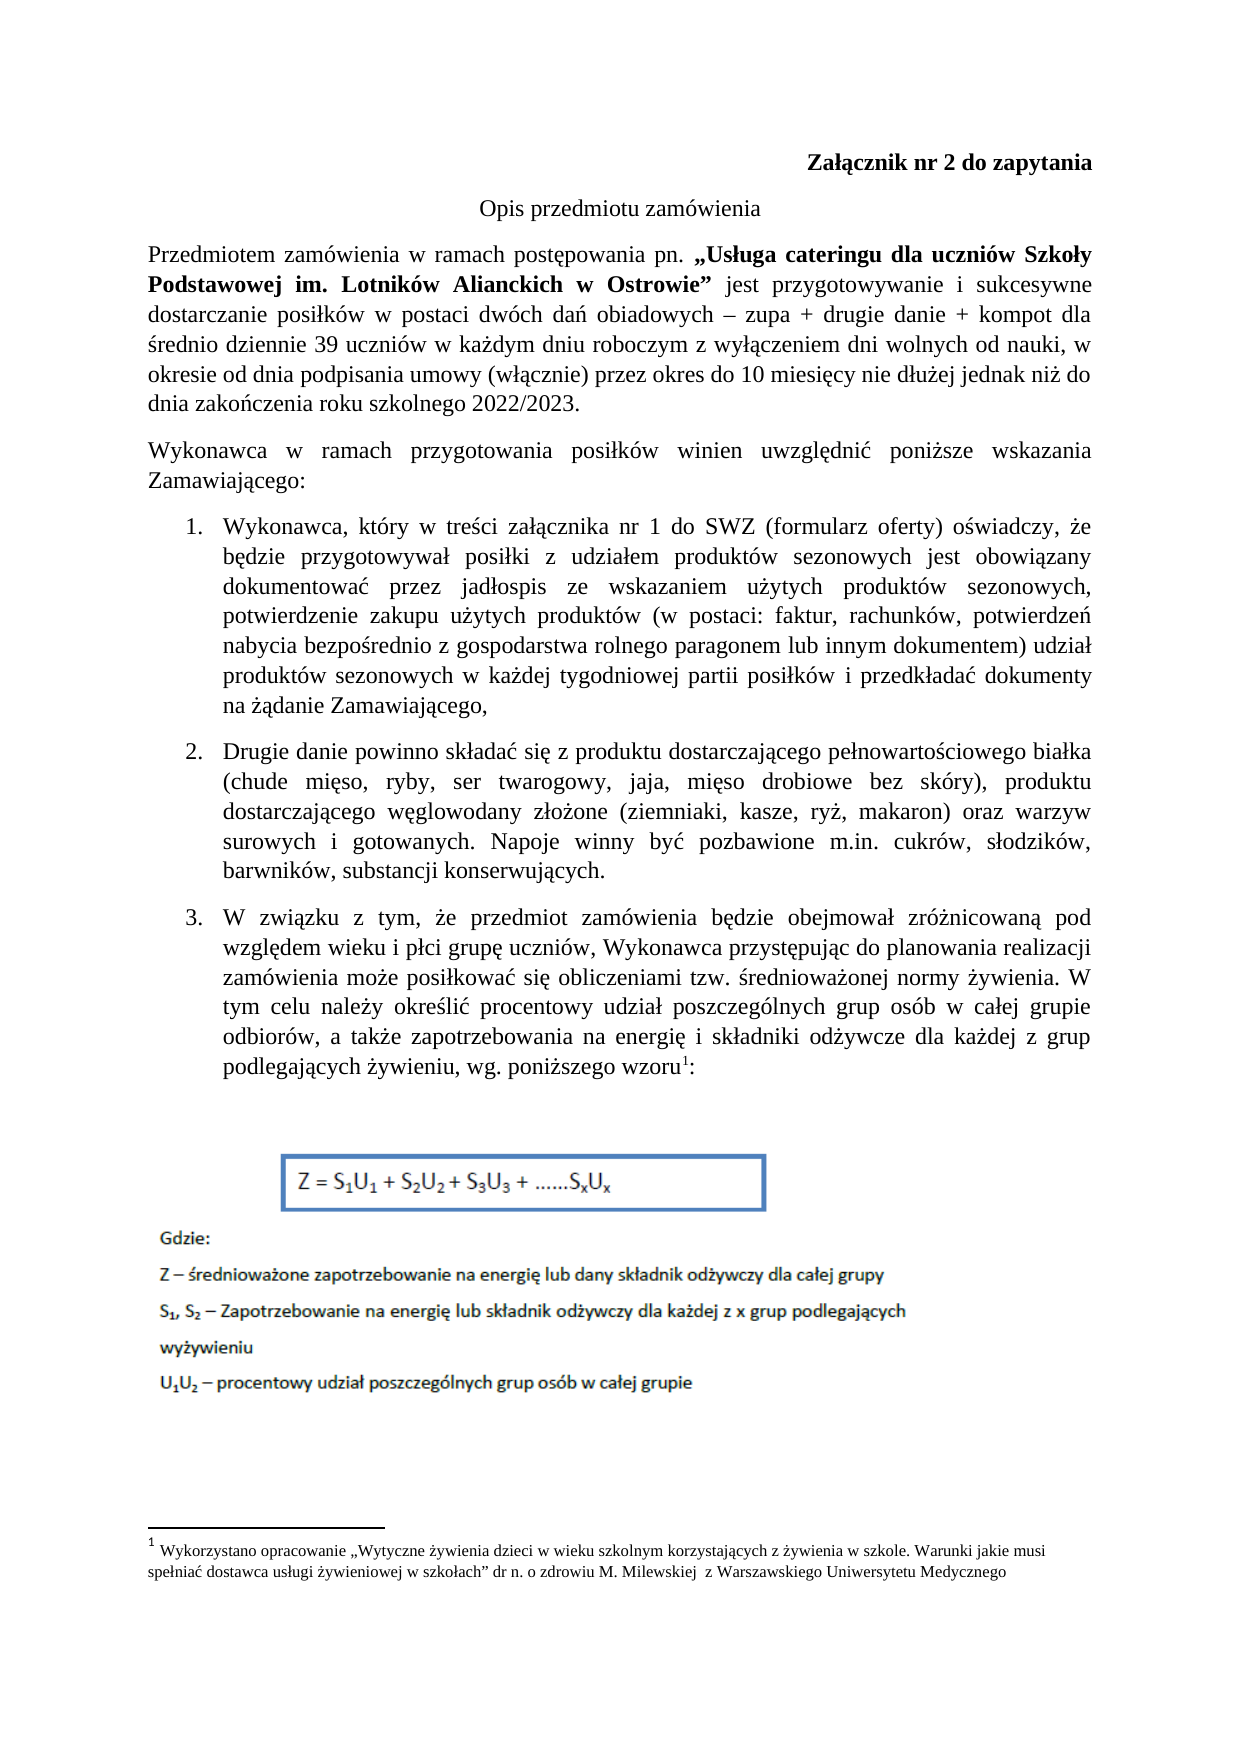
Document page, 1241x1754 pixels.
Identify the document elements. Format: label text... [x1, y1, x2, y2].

list W związku z tym, że przedmiot zamówienia będzie obejmował zróżnicowaną pod względem wieku i płci grupę uczniów, Wykonawca przystępując do planowania realizacji zamówienia może posiłkować się obliczeniami tzw. średnioważonej normy żywienia. W tym celu należy określić procentowy udział poszczególnych grup osób w całej grupie odbiorów, a także zapotrzebowania na energię i składniki odżywcze dla każdej z grup podlegających żywieniu, wg. poniższego wzoru: [185, 903, 1093, 1079]
text Załącznik nr 2 do zapytania [148, 148, 1093, 175]
text Przedmiotem zamówienia w ramach postępowania pn. „Usługa cateringu dla uczniów Szkoły Podstawowej im. Lotników Alianckich w Ostrowie” jest przygotowywanie i sukcesywne dostarczanie posiłków w postaci dwóch dań obiadowych – zupa + drugie danie + kompot dla średnio dziennie 39 uczniów w każdym dniu roboczym z wyłączeniem dni wolnych od nauki, w okresie od dnia podpisania umowy (włącznie) przez okres do 10 miesięcy nie dłużej jednak niż do dnia zakończenia roku szkolnego 2022/2023. [148, 241, 1093, 417]
text Opis przedmiotu zamówienia [148, 194, 1093, 222]
text Wykonawca w ramach przygotowania posiłków winien uwzględnić poniższe wskazania Zamawiającego: [148, 436, 1093, 493]
list Drugie danie powinno składać się z produktu dostarczającego pełnowartościowego białka (chude mięso, ryby, ser twarogowy, jaja, mięso drobiowe bez skóry), produktu dostarczającego węglowodany złożone (ziemniaki, kasze, ryż, makaron) oraz warzyw surowych i gotowanych. Napoje winny być pozbawione m.in. cukrów, słodzików, barwników, substancji konserwujących. [185, 737, 1093, 884]
list Wykonawca, który w treści załącznika nr 1 do SWZ (formularz oferty) oświadczy, że będzie przygotowywał posiłki z udziałem produktów sezonowych jest obowiązany dokumentować przez jadłospis ze wskazaniem użytych produktów sezonowych, potwierdzenie zakupu użytych produktów (w postaci: faktur, rachunków, potwierdzeń nabycia bezpośrednio z gospodarstwa rolnego paragonem lub innym dokumentem) udział produktów sezonowych w każdej tygodniowej partii posiłków i przedkładać dokumenty na żądanie Zamawiającego, [185, 512, 1093, 718]
